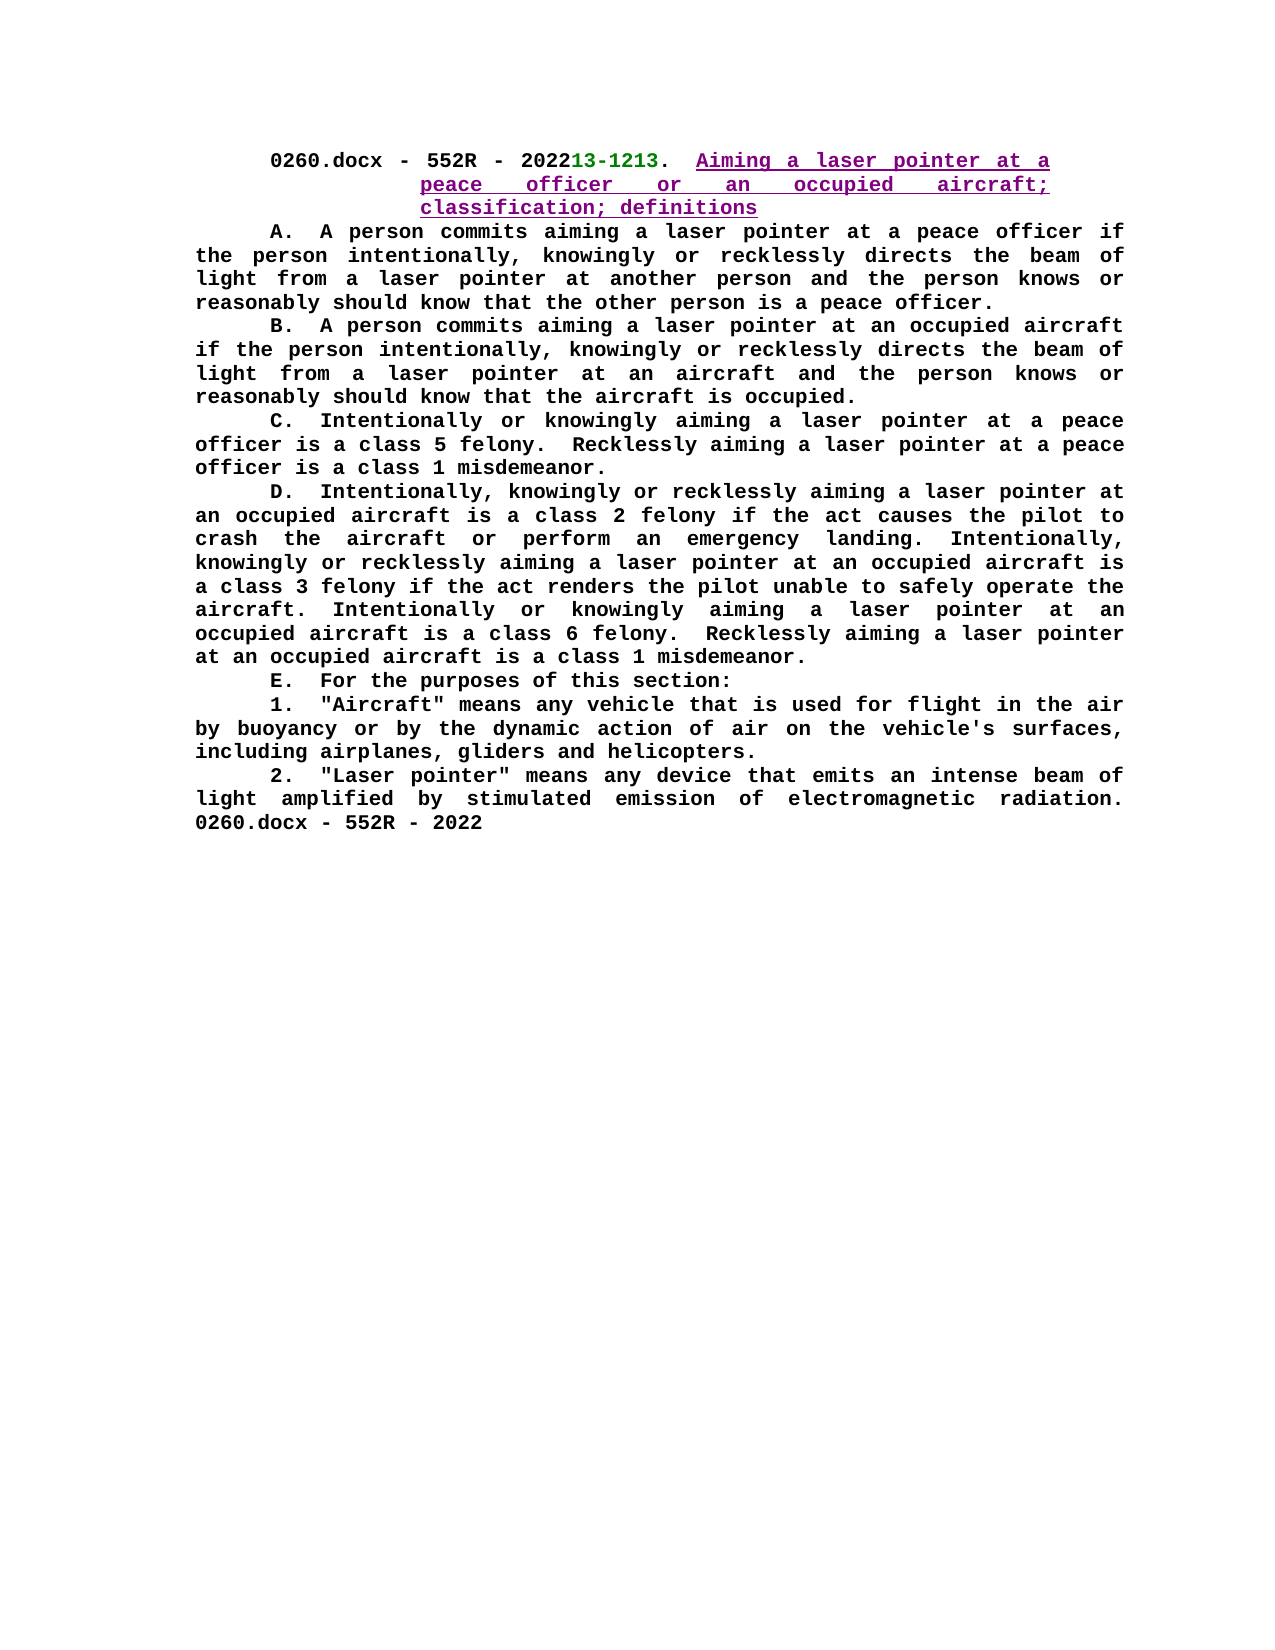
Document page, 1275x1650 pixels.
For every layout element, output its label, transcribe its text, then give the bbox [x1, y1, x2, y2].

text E. For the purposes of this section: [195, 670, 1125, 694]
text A. A person commits aiming a laser pointer at a peace officer if the person intentionally, knowingly or recklessly directs the beam of light from a laser pointer at another person and the person knows or reasonably should know that the other person is a peace officer. [195, 221, 1125, 316]
text D. Intentionally, knowingly or recklessly aiming a laser pointer at an occupied aircraft is a class 2 felony if the act causes the pilot to crash the aircraft or perform an emergency landing. Intentionally, knowingly or recklessly aiming a laser pointer at an occupied aircraft is a class 3 felony if the act renders the pilot unable to safely operate the aircraft. Intentionally or knowingly aiming a laser pointer at an occupied aircraft is a class 6 felony. Recklessly aiming a laser pointer at an occupied aircraft is a class 1 misdemeanor. [195, 481, 1125, 670]
text B. A person commits aiming a laser pointer at an occupied aircraft if the person intentionally, knowingly or recklessly directs the beam of light from a laser pointer at an aircraft and the person knows or reasonably should know that the aircraft is occupied. [195, 316, 1125, 410]
text C. Intentionally or knowingly aiming a laser pointer at a peace officer is a class 5 felony. Recklessly aiming a laser pointer at a peace officer is a class 1 misdemeanor. [195, 410, 1125, 481]
text 2. "Laser pointer" means any device that emits an intense beam of light amplified by stimulated emission of electromagnetic radiation. END_STATUTE [195, 765, 1125, 836]
text 1. "Aircraft" means any vehicle that is used for flight in the air by buoyancy or by the dynamic action of air on the vehicle's surfaces, including airplanes, gliders and helicopters. [195, 694, 1125, 765]
text START_STATUTE13-1213. Aiming a laser pointer at a peace officer or an occupied aircraft; classification; definitions [270, 150, 1050, 221]
